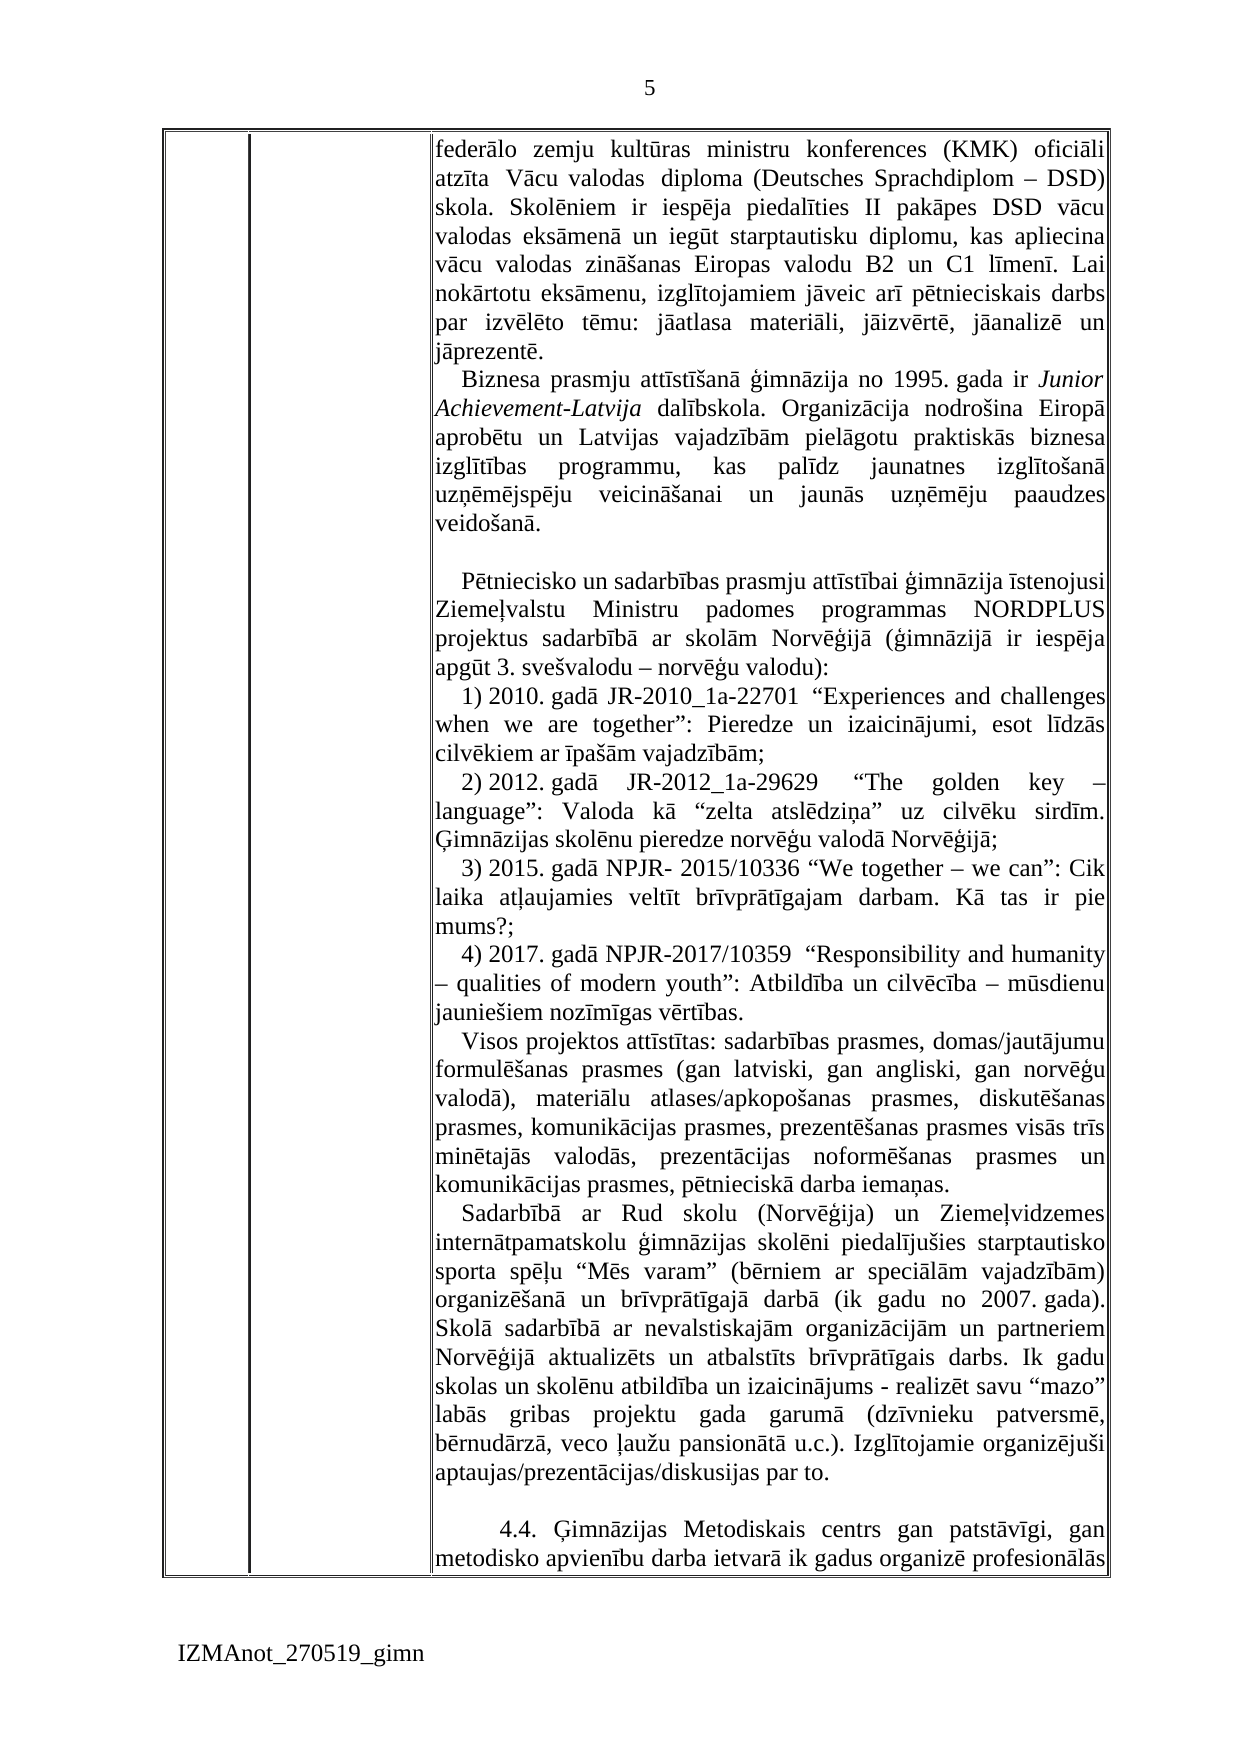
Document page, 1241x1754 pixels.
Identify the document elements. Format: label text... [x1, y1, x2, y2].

table_cell 2. [166, 130, 249, 1574]
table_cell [432, 132, 1107, 1574]
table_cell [249, 132, 432, 1574]
